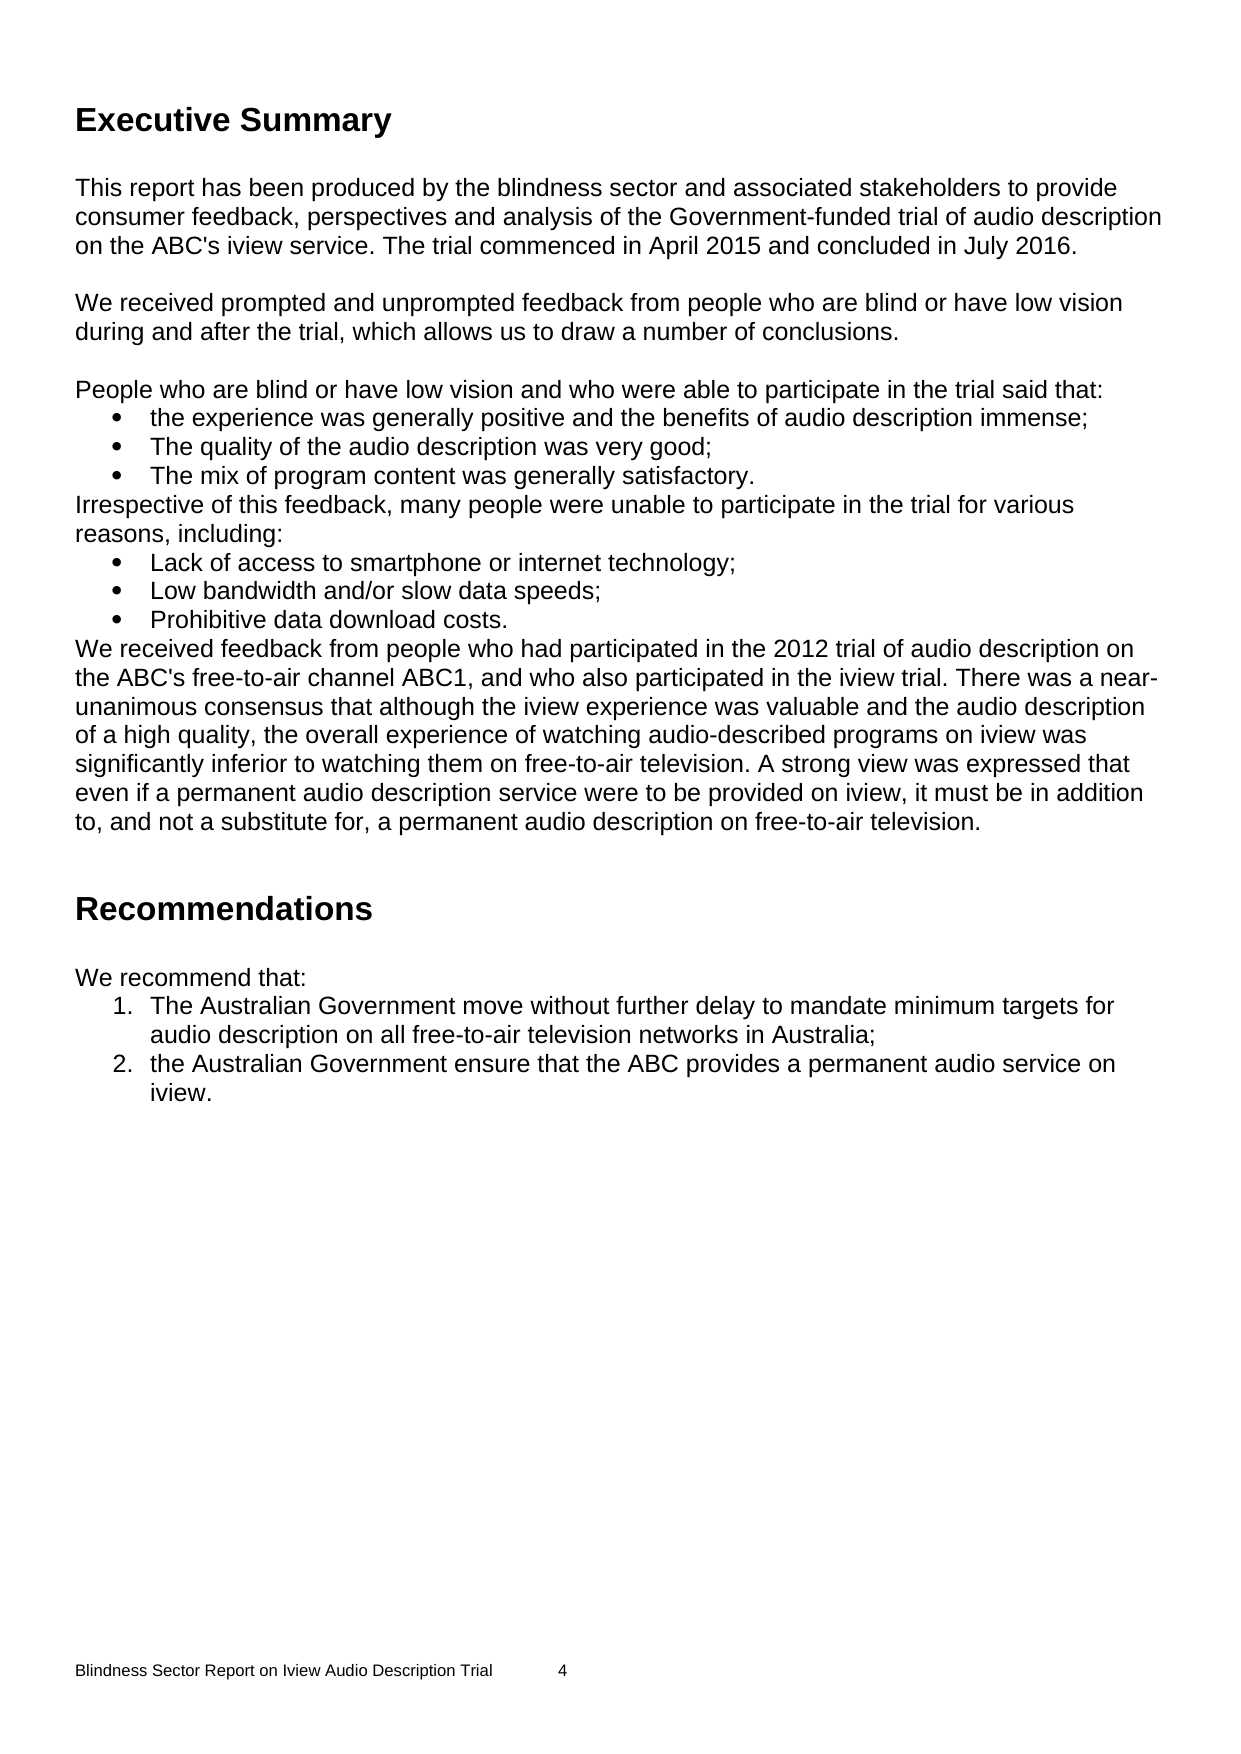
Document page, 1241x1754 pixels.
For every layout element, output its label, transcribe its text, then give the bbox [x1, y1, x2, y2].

list Low bandwidth and/or slow data speeds; [112, 576, 1165, 605]
list Lack of access to smartphone or internet technology; [112, 547, 1165, 576]
text We recommend that: [75, 962, 1165, 991]
list The quality of the audio description was very good; [112, 432, 1165, 461]
text This report has been produced by the blindness sector and associated stakeholders to provide consumer feedback, perspectives and analysis of the Government-funded trial of audio description on the ABC's iview service. The trial commenced in April 2015 and concluded in July 2016. [75, 173, 1165, 260]
text People who are blind or have low vision and who were able to participate in the trial said that: [75, 375, 1165, 403]
subtitle Recommendations [75, 889, 1165, 927]
list The Australian Government move without further delay to mandate minimum targets for audio description on all free-to-air television networks in Australia; [112, 991, 1165, 1049]
list the Australian Government ensure that the ABC provides a permanent audio service on iview. [112, 1049, 1165, 1106]
text We received feedback from people who had participated in the 2012 trial of audio description on the ABC's free-to-air channel ABC1, and who also participated in the iview trial. There was a near-unanimous consensus that although the iview experience was valuable and the audio description of a high quality, the overall experience of watching audio-described programs on iview was significantly inferior to watching them on free-to-air television. A strong view was expressed that even if a permanent audio description service were to be provided on iview, it must be in addition to, and not a substitute for, a permanent audio description on free-to-air television. [75, 634, 1165, 835]
list the experience was generally positive and the benefits of audio description immense; [112, 403, 1165, 432]
text We received prompted and unprompted feedback from people who are blind or have low vision during and after the trial, which allows us to draw a number of conclusions. [75, 288, 1165, 346]
subtitle Executive Summary [75, 100, 1165, 138]
list Prohibitive data download costs. [112, 605, 1165, 634]
list The mix of program content was generally satisfactory. [112, 461, 1165, 490]
text Irrespective of this feedback, many people were unable to participate in the trial for various reasons, including: [75, 490, 1165, 547]
